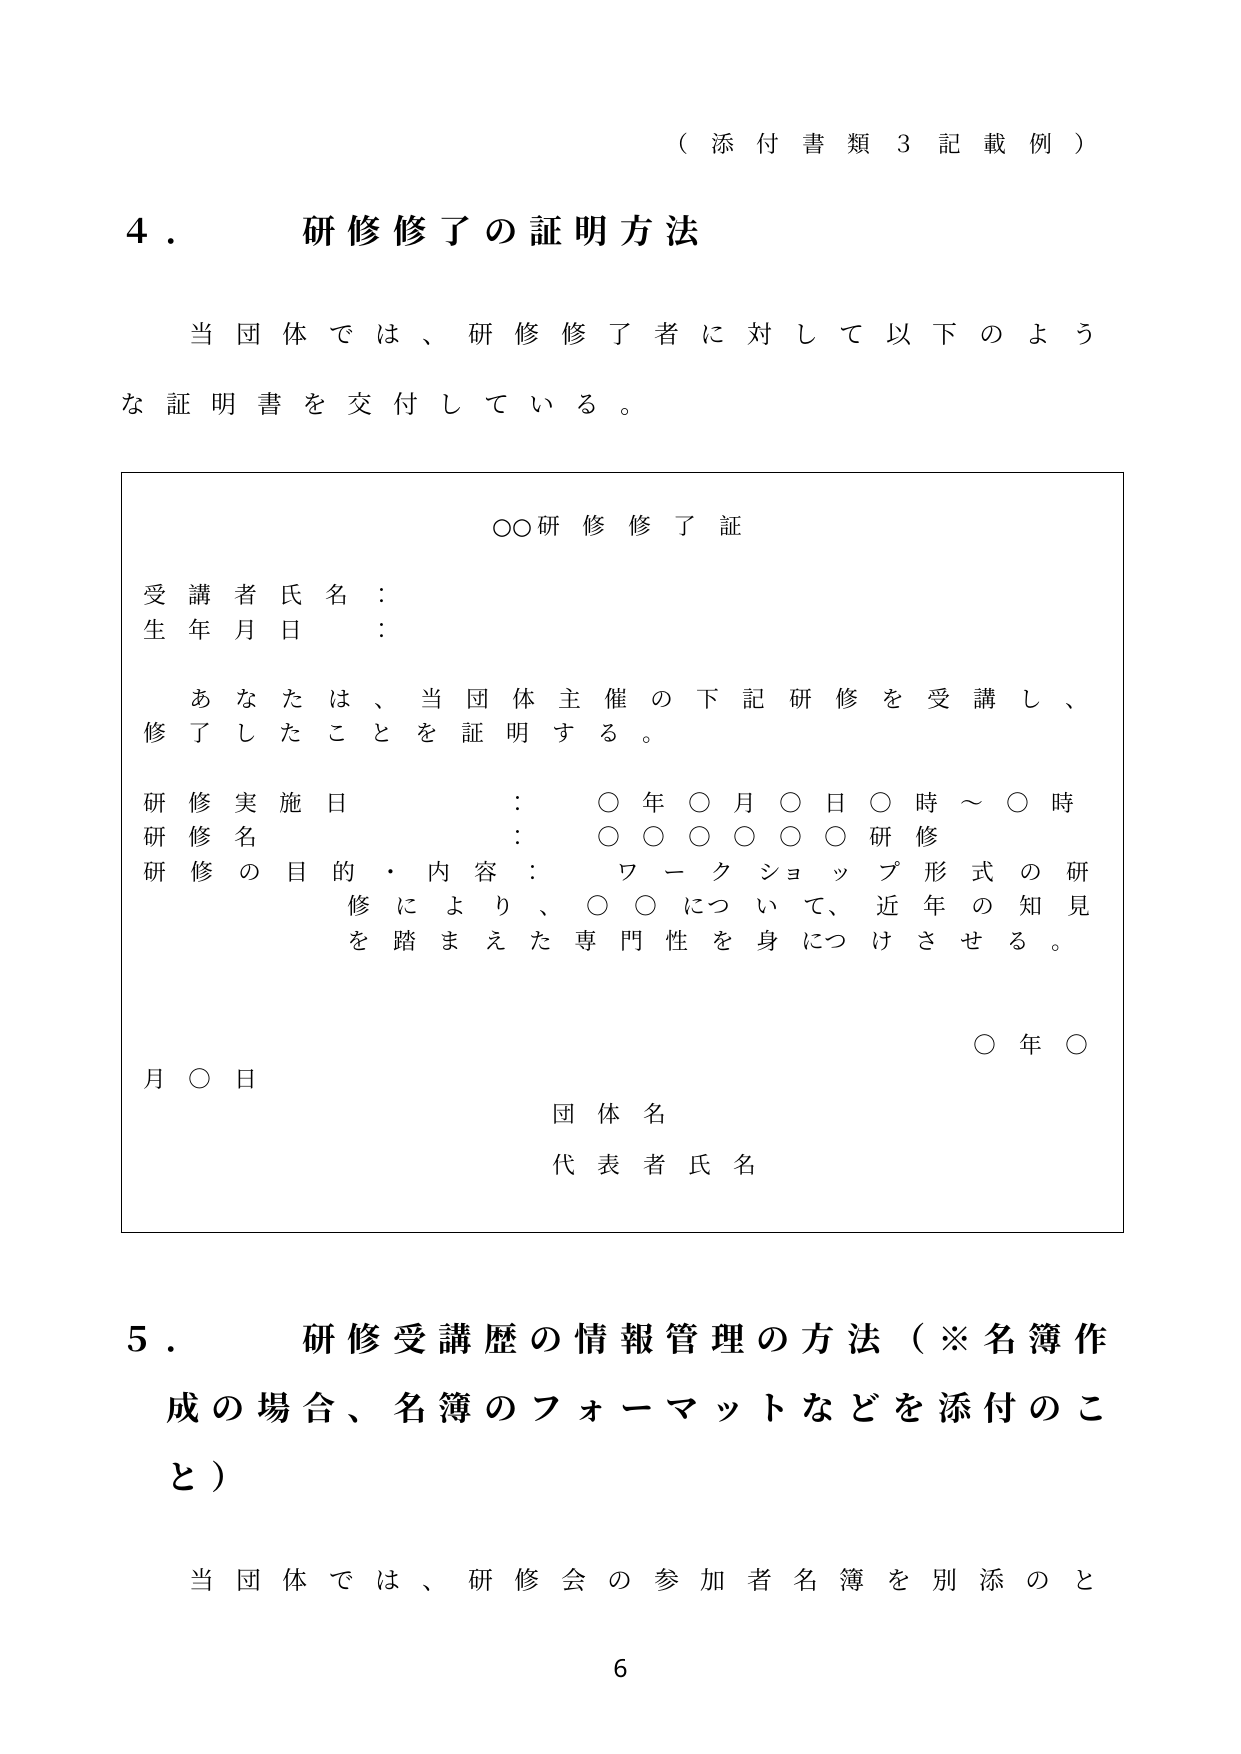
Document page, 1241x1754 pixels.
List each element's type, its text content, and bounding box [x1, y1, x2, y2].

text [121, 1544, 1120, 1613]
table_header ○○研修修了証 受講者氏名： 生年月日 ： あなたは、当団体主催の下記研修を受講し、修了したことを証明する。 研修実施日 ： ○年○月○日○時～○時 研修名 ： ○○○○○○研修 研修の目的・内容： ワークショップ形式の研修により、○○について、近年の知見を踏まえた専門性を身につけさせる。 ○年○月○日 団体名 代表者氏名 [122, 473, 1123, 1232]
text （添付書類３記載例） [121, 126, 1120, 160]
list 研修受講歴の情報管理の方法（※名簿作成の場合、名簿のフォーマットなどを添付のこと） [121, 1302, 1120, 1509]
text 当団体では、研修修了者に対して以下のような証明書を交付している。 [121, 299, 1120, 437]
list 研修修了の証明方法 [121, 195, 1120, 264]
